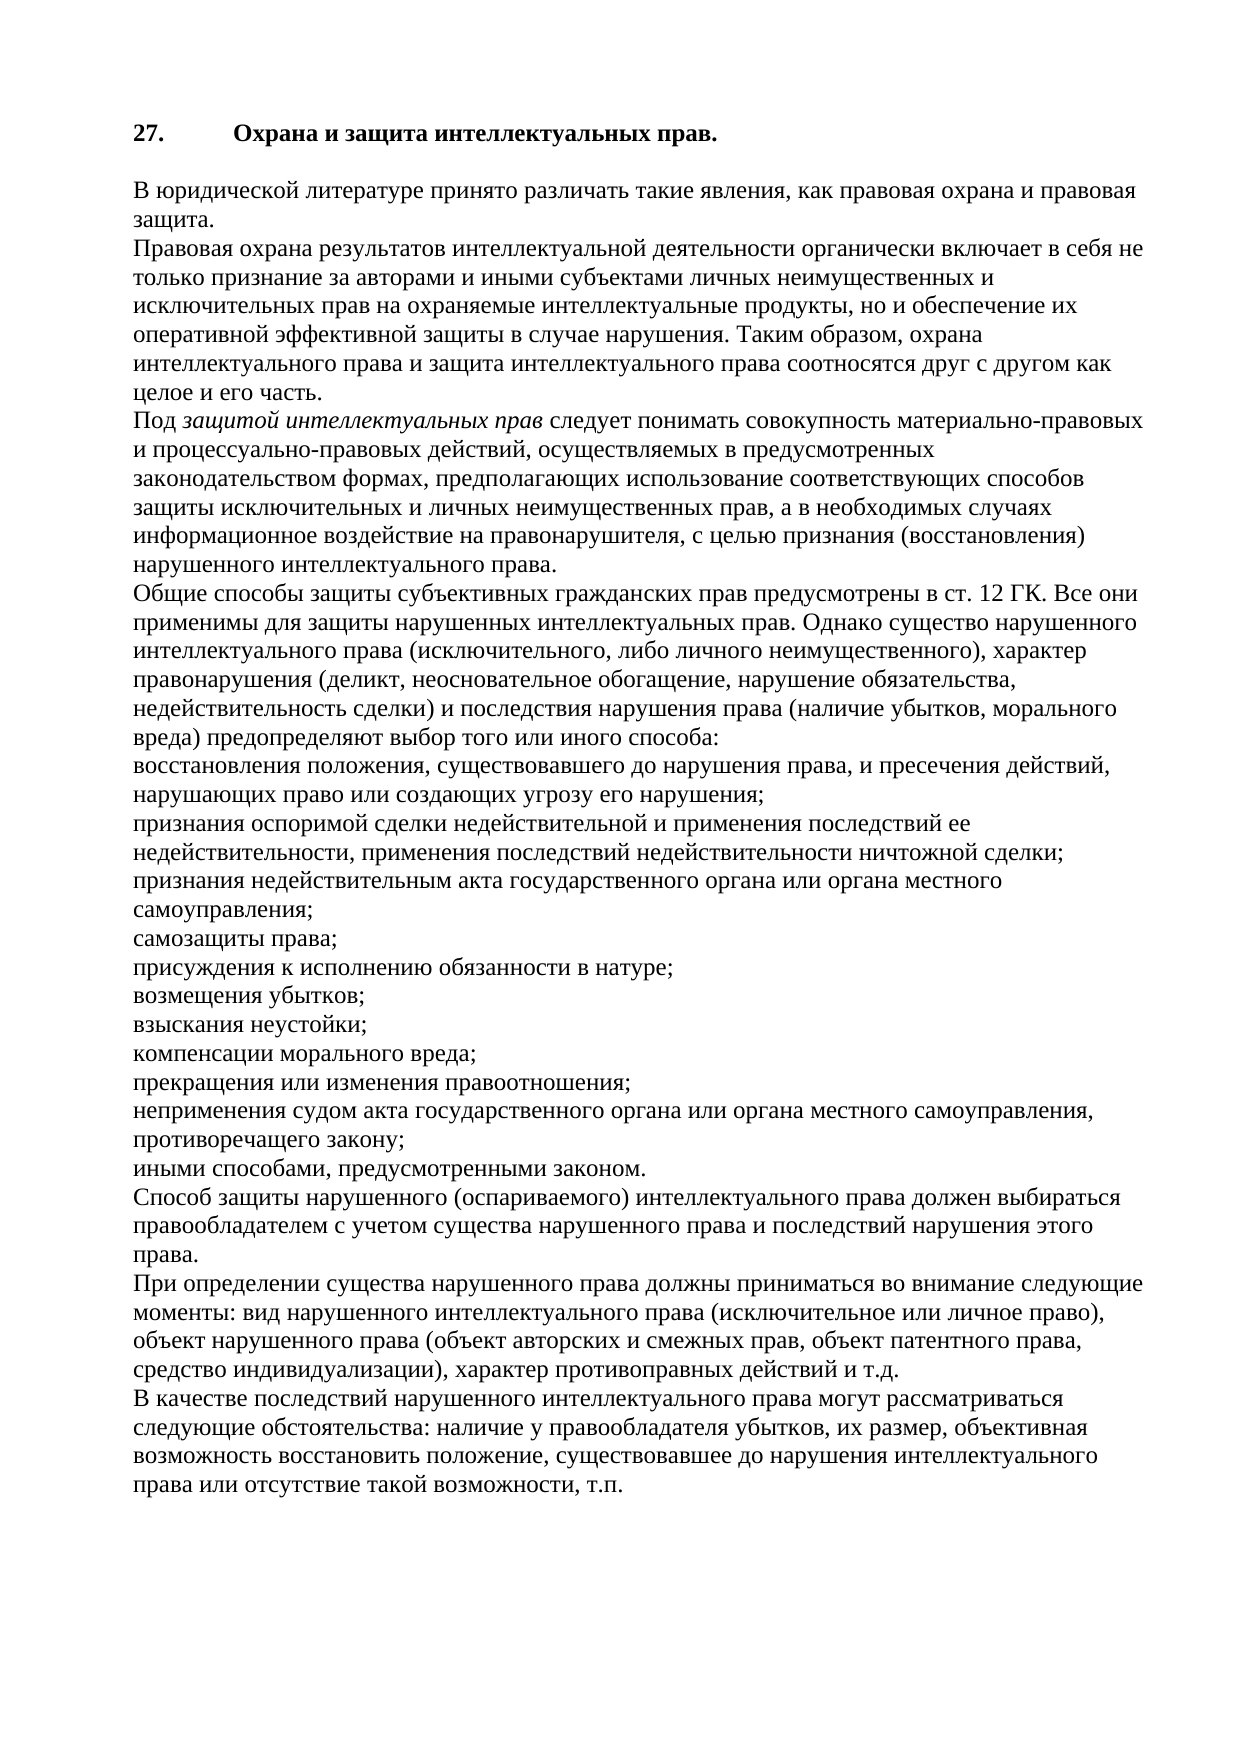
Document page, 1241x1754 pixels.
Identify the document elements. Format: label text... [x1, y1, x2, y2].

text самозащиты права; [133, 923, 1144, 952]
text взыскания неустойки; [133, 1009, 1144, 1038]
text возмещения убытков; [133, 981, 1144, 1009]
text 27. Охрана и защита интеллектуальных прав. [133, 118, 1152, 147]
text признания недействительным акта государственного органа или органа местного самоуправления; [133, 866, 1144, 923]
text иными способами, предусмотренными законом. [133, 1153, 1144, 1182]
text При определении существа нарушенного права должны приниматься во внимание следующие моменты: вид нарушенного интеллектуального права (исключительное или личное право), объект нарушенного права (объект авторских и смежных прав, объект патентного права, средство индивидуализации), характер противоправных действий и т.д. [133, 1268, 1144, 1383]
text Общие способы защиты субъективных гражданских прав предусмотрены в ст. 12 ГК. Все они применимы для защиты нарушенных интеллектуальных прав. Однако существо нарушенного интеллектуального права (исключительного, либо личного неимущественного), характер правонарушения (деликт, неосновательное обогащение, нарушение обязательства, недействительность сделки) и последствия нарушения права (наличие убытков, морального вреда) предопределяют выбор того или иного способа: [133, 578, 1152, 751]
text Под защитой интеллектуальных прав следует понимать совокупность материально-правовых и процессуально-правовых действий, осуществляемых в предусмотренных законодательством формах, предполагающих использование соответствующих способов защиты исключительных и личных неимущественных прав, а в необходимых случаях информационное воздействие на правонарушителя, с целью признания (восстановления) нарушенного интеллектуального права. [133, 406, 1144, 578]
text В качестве последствий нарушенного интеллектуального права могут рассматриваться следующие обстоятельства: наличие у правообладателя убытков, их размер, объективная возможность восстановить положение, существовавшее до нарушения интеллектуального права или отсутствие такой возможности, т.п. [133, 1383, 1152, 1498]
text присуждения к исполнению обязанности в натуре; [133, 952, 1144, 981]
text Правовая охрана результатов интеллектуальной деятельности органически включает в себя не только признание за авторами и иными субъектами личных неимущественных и исключительных прав на охраняемые интеллектуальные продукты, но и обеспечение их оперативной эффективной защиты в случае нарушения. Таким образом, охрана интеллектуального права и защита интеллектуального права соотносятся друг с другом как целое и его часть. [133, 233, 1144, 406]
text Способ защиты нарушенного (оспариваемого) интеллектуального права должен выбираться правообладателем с учетом существа нарушенного права и последствий нарушения этого права. [133, 1182, 1144, 1268]
text компенсации морального вреда; [133, 1038, 1144, 1067]
text прекращения или изменения правоотношения; [133, 1067, 1144, 1096]
text восстановления положения, существовавшего до нарушения права, и пресечения действий, нарушающих право или создающих угрозу его нарушения; [133, 751, 1144, 808]
text неприменения судом акта государственного органа или органа местного самоуправления, противоречащего закону; [133, 1096, 1144, 1153]
text В юридической литературе принято различать такие явления, как правовая охрана и правовая защита. [133, 176, 1144, 233]
text признания оспоримой сделки недействительной и применения последствий ее недействительности, применения последствий недействительности ничтожной сделки; [133, 808, 1144, 866]
